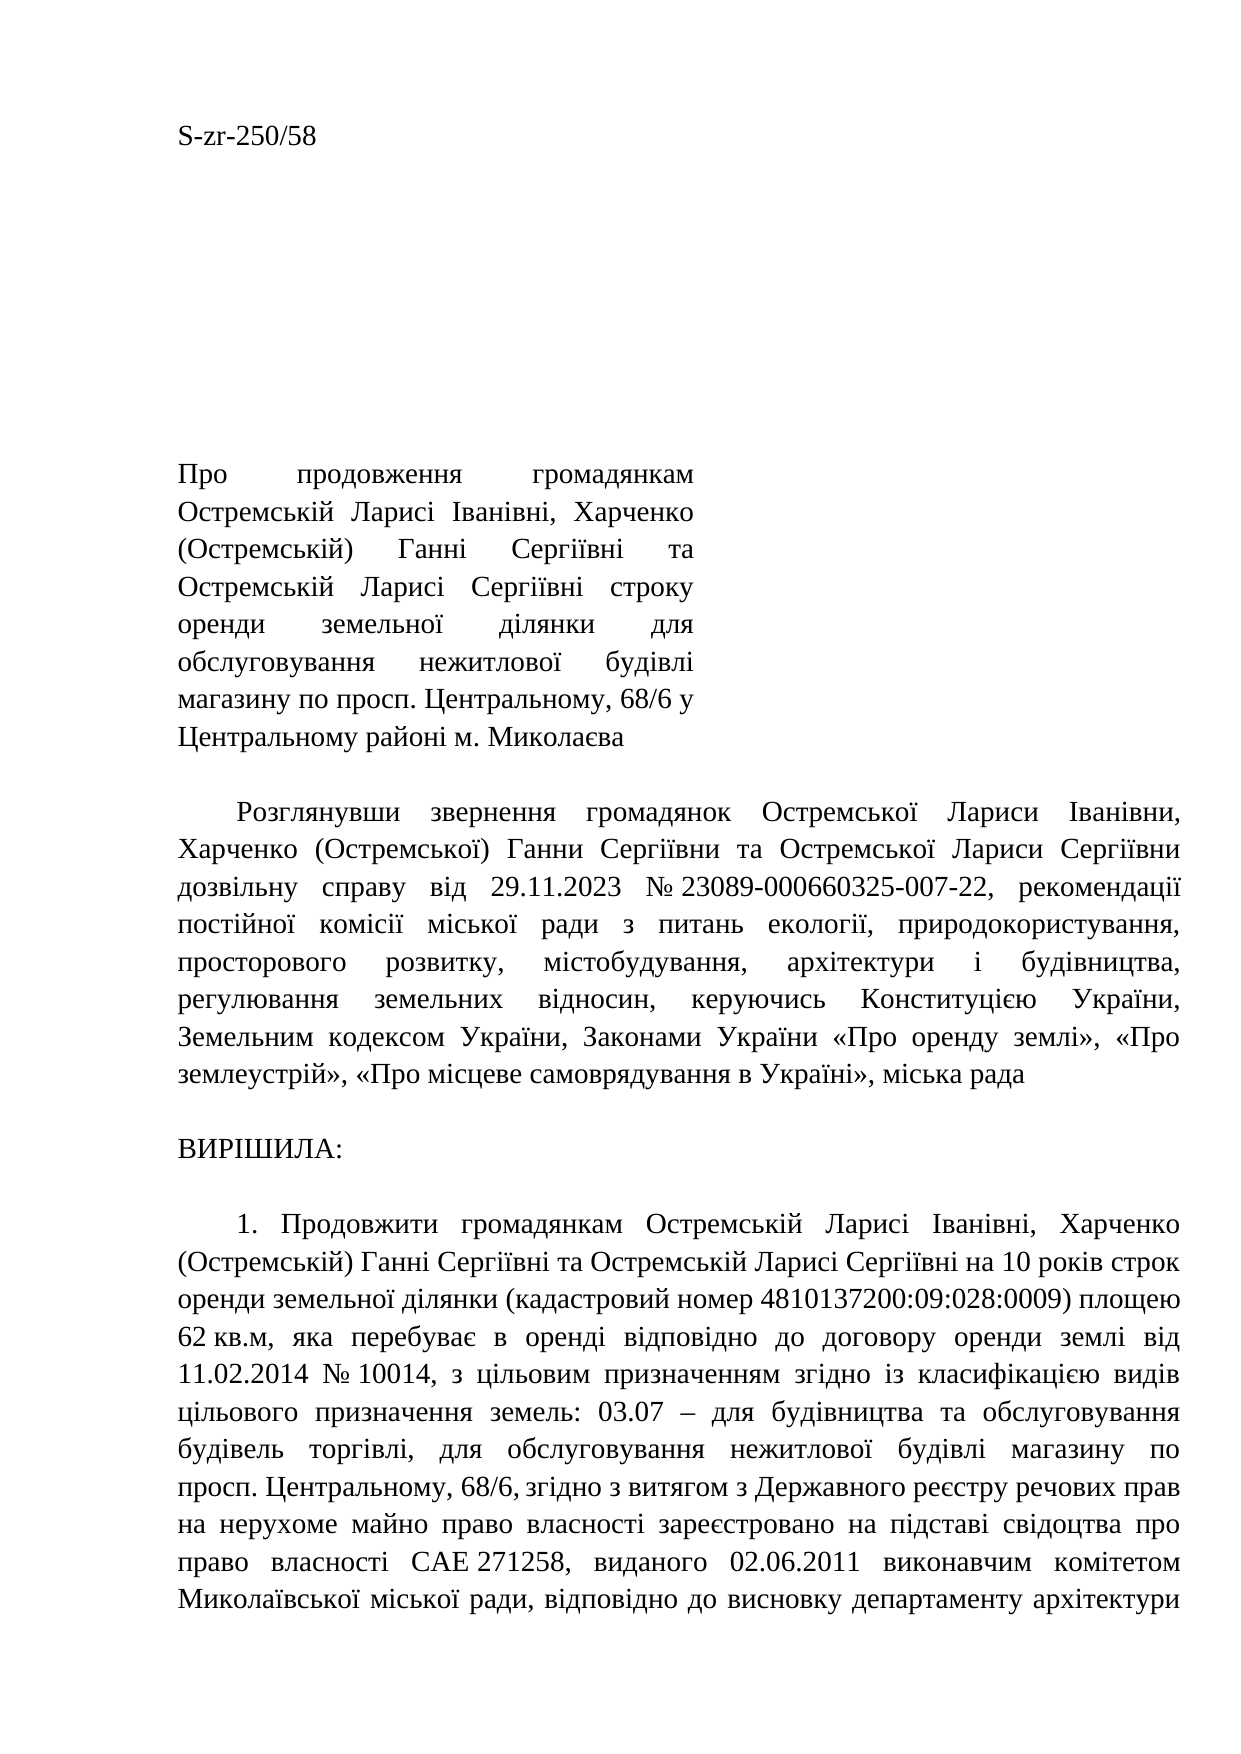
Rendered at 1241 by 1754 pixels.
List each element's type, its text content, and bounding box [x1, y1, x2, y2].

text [177, 1203, 1181, 1616]
text ВИРІШИЛА: [177, 1128, 1181, 1166]
text Розглянувши звернення громадянок Остремської Лариси Іванівни, Харченко (Остремської) Ганни Сергіївни та Остремської Лариси Сергіївни дозвільну справу від 29.11.2023 № 23089-000660325-007-22, рекомендації постійної комісії міської ради з питань екології, природокористування, просторового розвитку, містобудування, архітектури і будівництва, регулювання земельних відносин, керуючись Конституцією України, Земельним кодексом України, Законами України «Про оренду землі», «Про землеустрій», «Про місцеве самоврядування в Україні», міська рада [177, 791, 1181, 1091]
text S-zr-250/58 [177, 118, 1181, 152]
text Про продовження громадянкам Остремській Ларисі Іванівні, Харченко (Остремській) Ганні Сергіївні та Остремській Ларисі Сергіївні строку оренди земельної ділянки для обслуговування нежитлової будівлі магазину по просп. Центральному, 68/6 у Центральному районі м. Миколаєва [177, 453, 694, 753]
